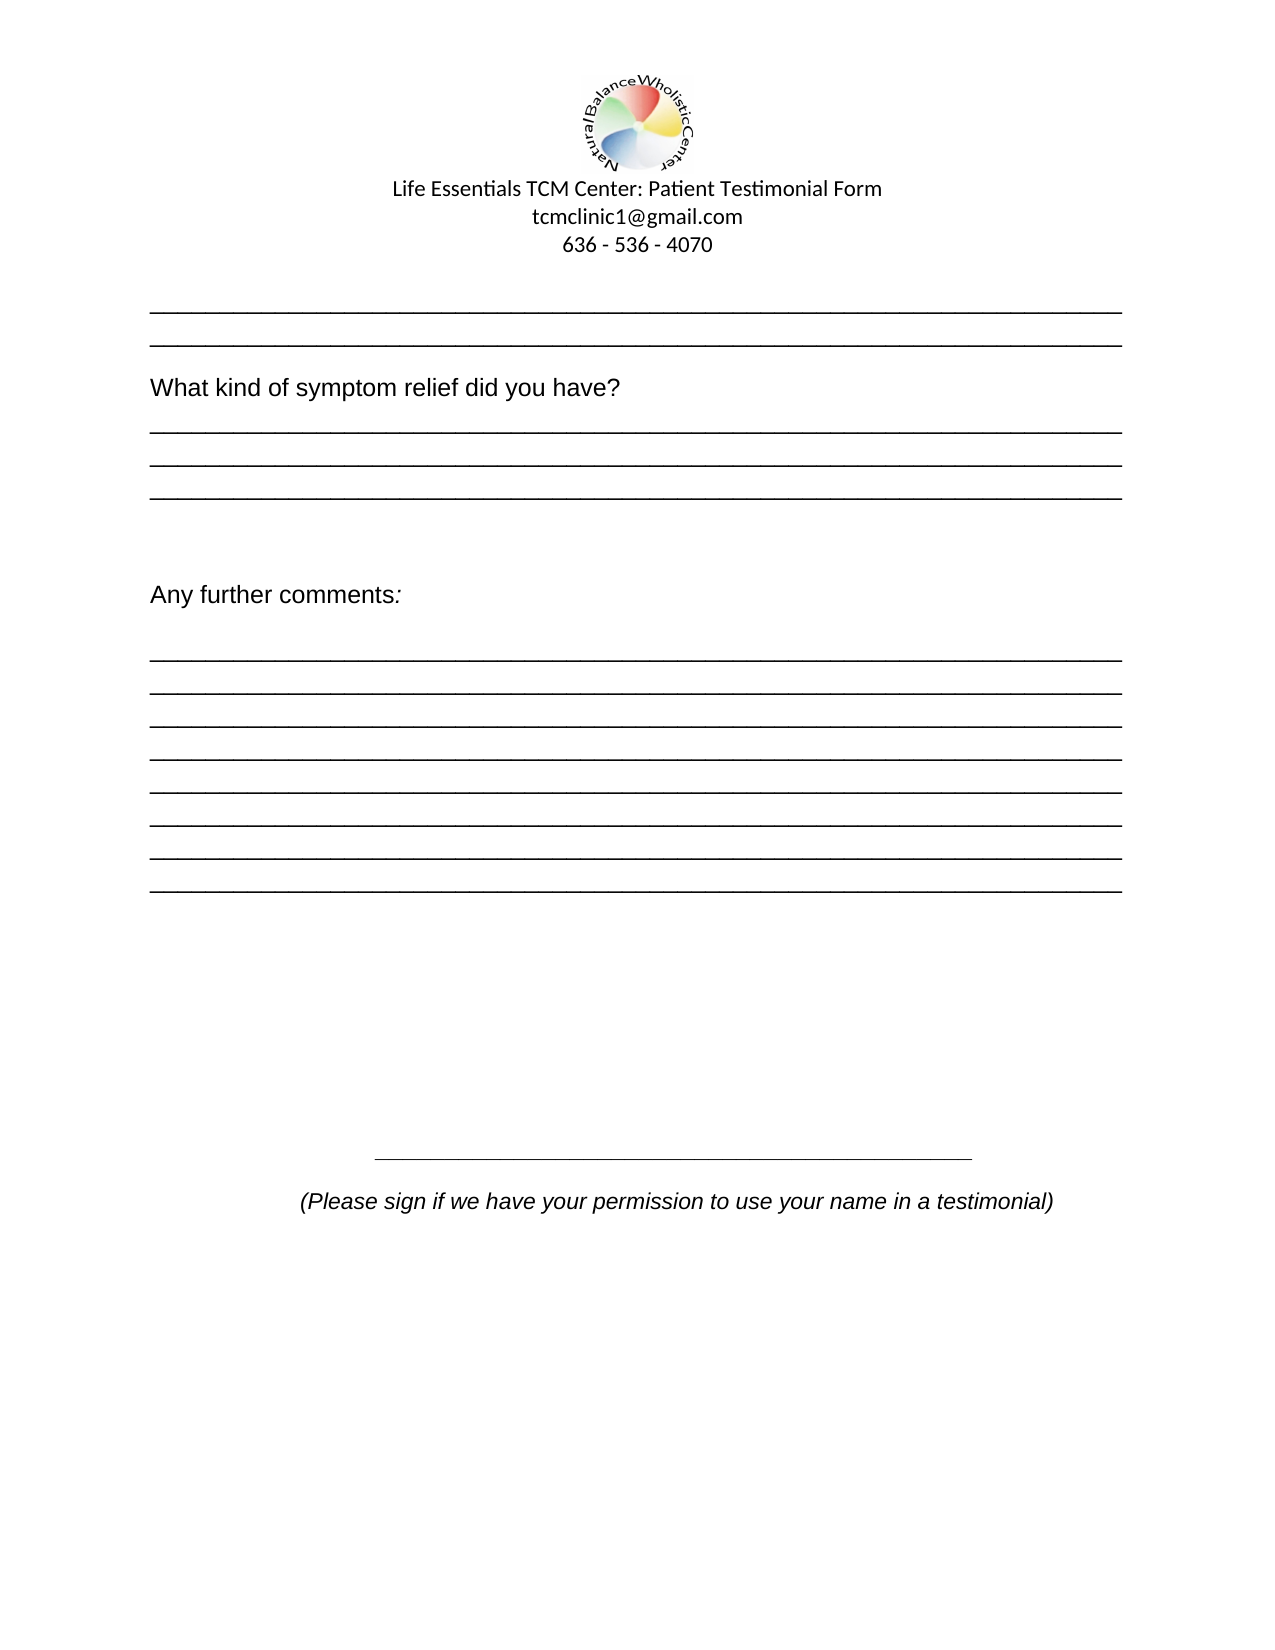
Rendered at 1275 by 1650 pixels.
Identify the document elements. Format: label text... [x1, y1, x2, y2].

text ___________________________________________ [300, 1134, 1125, 1163]
text Any further comments: [150, 580, 1125, 608]
text (Please sign if we have your permission to use your name in a testimonial) [225, 1188, 1125, 1214]
picture [581, 75, 694, 174]
text ________________________________________________________________________________________________________________________________________________________________________________________________________________________________________________________________________________________________________________________________________________________________________________________________________________________________________________________________________________________________________________________________________________________________________________ [150, 633, 1125, 893]
text What kind of symptom relief did you have? __________________________________________________________________________________________________________________________________________________________________________________________________________________ [150, 373, 1125, 501]
